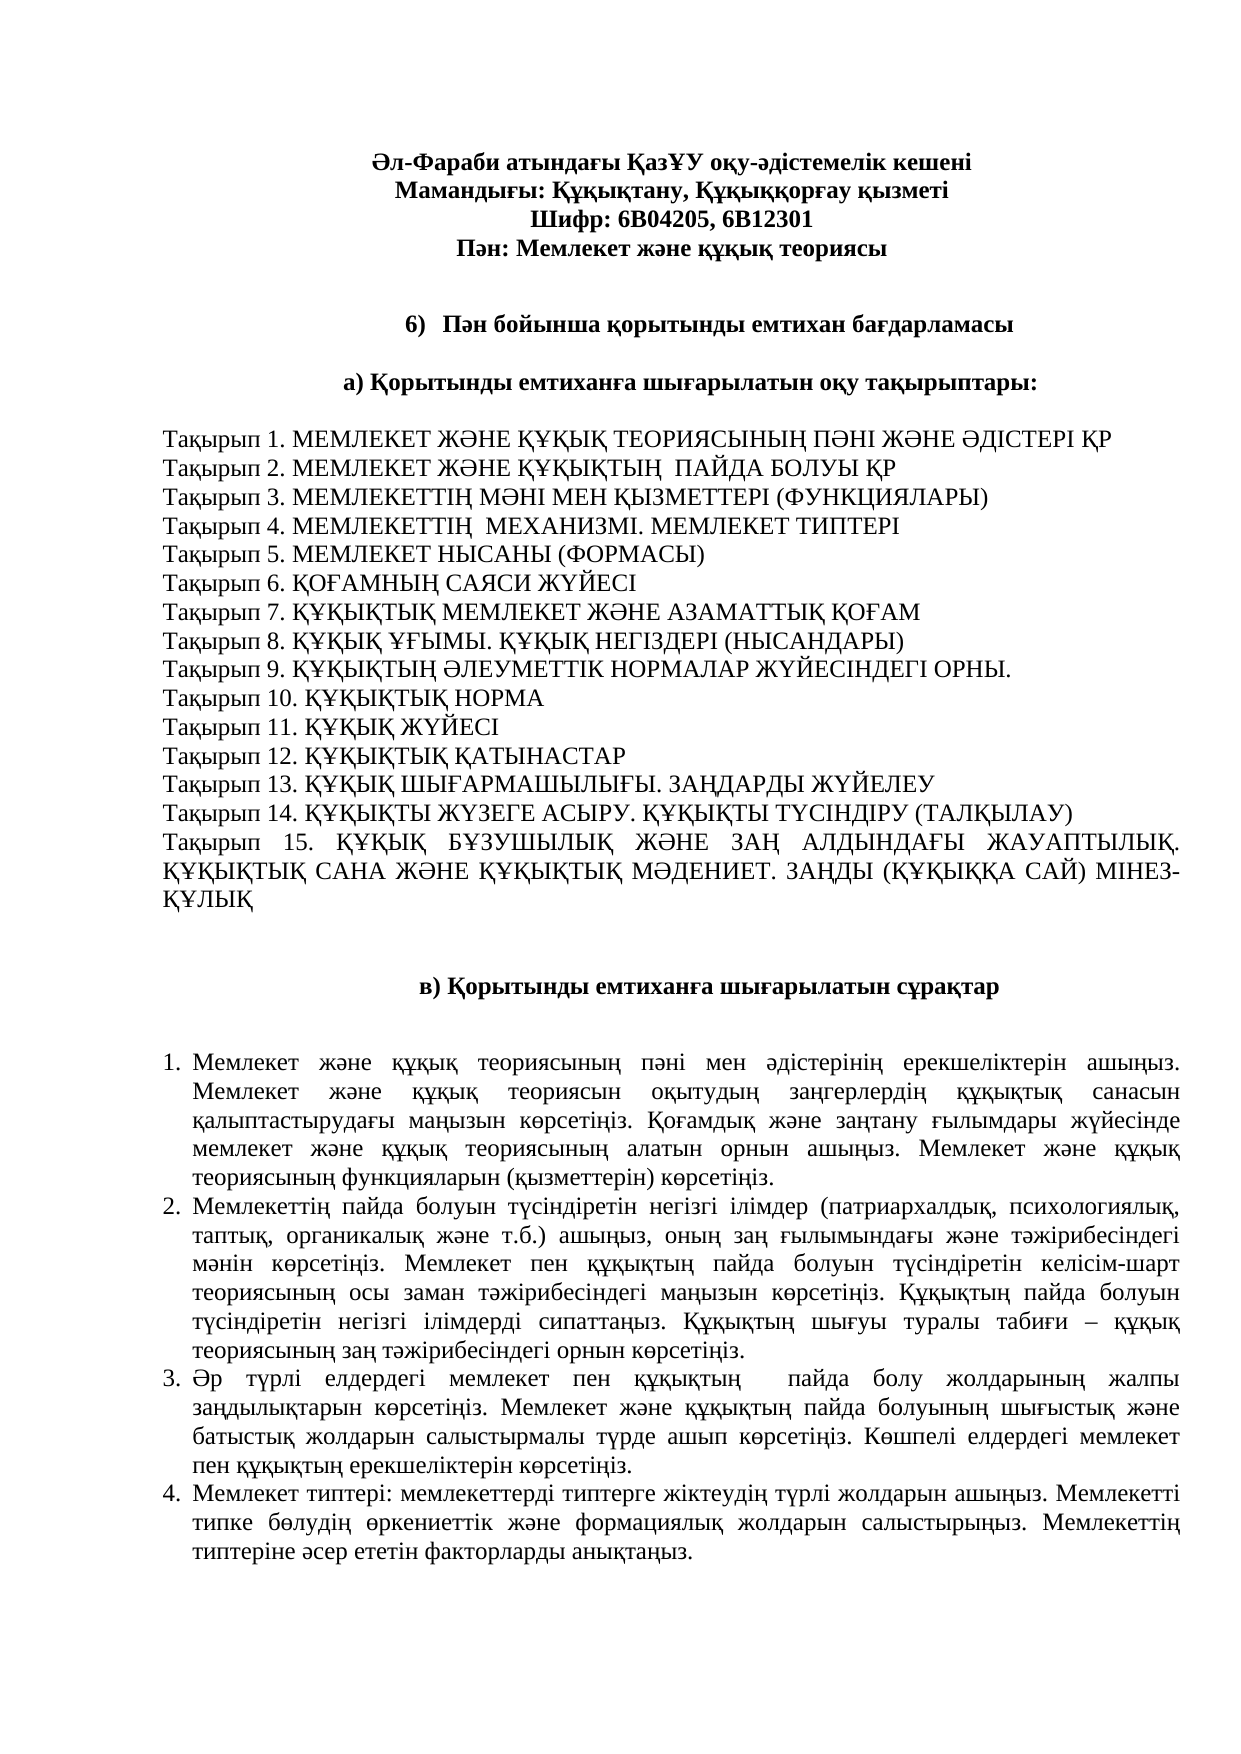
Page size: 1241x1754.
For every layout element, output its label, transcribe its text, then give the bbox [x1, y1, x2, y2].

text Әл-Фараби атындағы ҚазҰУ оқу-әдістемелік кешені [162, 147, 1181, 176]
text Тақырып 6. ҚОҒАМНЫҢ САЯСИ ЖҮЙЕСІ [162, 568, 1181, 597]
text Шифр: 6В04205, 6В12301 [162, 204, 1181, 233]
text Тақырып 2. МЕМЛЕКЕТ ЖӘНЕ ҚҰҚЫҚТЫҢ ПАЙДА БОЛУЫ ҚР [162, 453, 1181, 482]
text Тақырып 11. ҚҰҚЫҚ ЖҮЙЕСІ [162, 712, 1181, 741]
text Тақырып 15. ҚҰҚЫҚ БҰЗУШЫЛЫҚ ЖӘНЕ ЗАҢ АЛДЫНДАҒЫ ЖАУАПТЫЛЫҚ. ҚҰҚЫҚТЫҚ САНА ЖӘНЕ ҚҰҚЫҚТЫҚ МӘДЕНИЕТ. ЗАҢДЫ (ҚҰҚЫҚҚА САЙ) МІНЕЗ-ҚҰЛЫҚ [162, 827, 1181, 913]
text Тақырып 4. МЕМЛЕКЕТТІҢ МЕХАНИЗМІ. МЕМЛЕКЕТ ТИПТЕРІ [162, 511, 1181, 539]
text Тақырып 14. ҚҰҚЫҚТЫ ЖҮЗЕГЕ АСЫРУ. ҚҰҚЫҚТЫ ТҮСІНДІРУ (ТАЛҚЫЛАУ) [162, 798, 1181, 827]
list Әр түрлі елдердегі мемлекет пен құқықтың пайда болу жолдарының жалпы заңдылықтарын көрсетіңіз. Мемлекет және құқықтың пайда болуының шығыстық және батыстық жолдарын салыстырмалы түрде ашып көрсетіңіз. Көшпелі елдердегі мемлекет пен құқықтың ерекшеліктерін көрсетіңіз. [162, 1363, 1181, 1478]
text Тақырып 13. ҚҰҚЫҚ ШЫҒАРМАШЫЛЫҒЫ. ЗАҢДАРДЫ ЖҮЙЕЛЕУ [162, 769, 1181, 798]
text Мамандығы: Құқықтану, Құқыққорғау қызметі [162, 176, 1181, 204]
list Пән бойынша қорытынды емтихан бағдарламасы [237, 309, 1181, 338]
text а) Қорытынды емтиханға шығарылатын оқу тақырыптары: [200, 367, 1181, 396]
text Тақырып 9. ҚҰҚЫҚТЫҢ ӘЛЕУМЕТТІК НОРМАЛАР ЖҮЙЕСІНДЕГІ ОРНЫ. [162, 654, 1181, 683]
text Пән: Мемлекет және құқық теориясы [162, 233, 1181, 262]
text Тақырып 8. ҚҰҚЫҚ ҰҒЫМЫ. ҚҰҚЫҚ НЕГІЗДЕРІ (НЫСАНДАРЫ) [162, 626, 1181, 654]
list Мемлекет және құқық теориясының пәні мен әдістерінің ерекшеліктерін ашыңыз. Мемлекет және құқық теориясын оқытудың заңгерлердің құқықтық санасын қалыптастырудағы маңызын көрсетіңіз. Қоғамдық және заңтану ғылымдары жүйесінде мемлекет және құқық теориясының алатын орнын ашыңыз. Мемлекет және құқық теориясының функцияларын (қызметтерін) көрсетіңіз. [162, 1047, 1181, 1191]
text Тақырып 1. МЕМЛЕКЕТ ЖӘНЕ ҚҰҚЫҚ ТЕОРИЯСЫНЫҢ ПӘНІ ЖӘНЕ ӘДІСТЕРІ ҚР [162, 424, 1181, 453]
text в) Қорытынды емтиханға шығарылатын сұрақтар [237, 971, 1181, 999]
list Мемлекеттің пайда болуын түсіндіретін негізгі ілімдер (патриархалдық, психологиялық, таптық, органикалық және т.б.) ашыңыз, оның заң ғылымындағы және тәжірибесіндегі мәнін көрсетіңіз. Мемлекет пен құқықтың пайда болуын түсіндіретін келісім-шарт теориясының осы заман тәжірибесіндегі маңызын көрсетіңіз. Құқықтың пайда болуын түсіндіретін негізгі ілімдерді сипаттаңыз. Құқықтың шығуы туралы табиғи – құқық теориясының заң тәжірибесіндегі орнын көрсетіңіз. [162, 1191, 1181, 1363]
text Тақырып 5. МЕМЛЕКЕТ НЫСАНЫ (ФОРМАСЫ) [162, 539, 1181, 568]
list Мемлекет типтері: мемлекеттерді типтерге жіктеудің түрлі жолдарын ашыңыз. Мемлекетті типке бөлудің өркениеттік және формациялық жолдарын салыстырыңыз. Мемлекеттің типтеріне әсер ететін факторларды анықтаңыз. [162, 1478, 1181, 1565]
text Тақырып 3. МЕМЛЕКЕТТІҢ МӘНІ МЕН ҚЫЗМЕТТЕРІ (ФУНКЦИЯЛАРЫ) [162, 482, 1181, 511]
text Тақырып 10. ҚҰҚЫҚТЫҚ НОРМА [162, 683, 1181, 712]
text Тақырып 7. ҚҰҚЫҚТЫҚ МЕМЛЕКЕТ ЖӘНЕ АЗАМАТТЫҚ ҚОҒАМ [162, 597, 1181, 626]
text Тақырып 12. ҚҰҚЫҚТЫҚ ҚАТЫНАСТАР [162, 741, 1181, 769]
